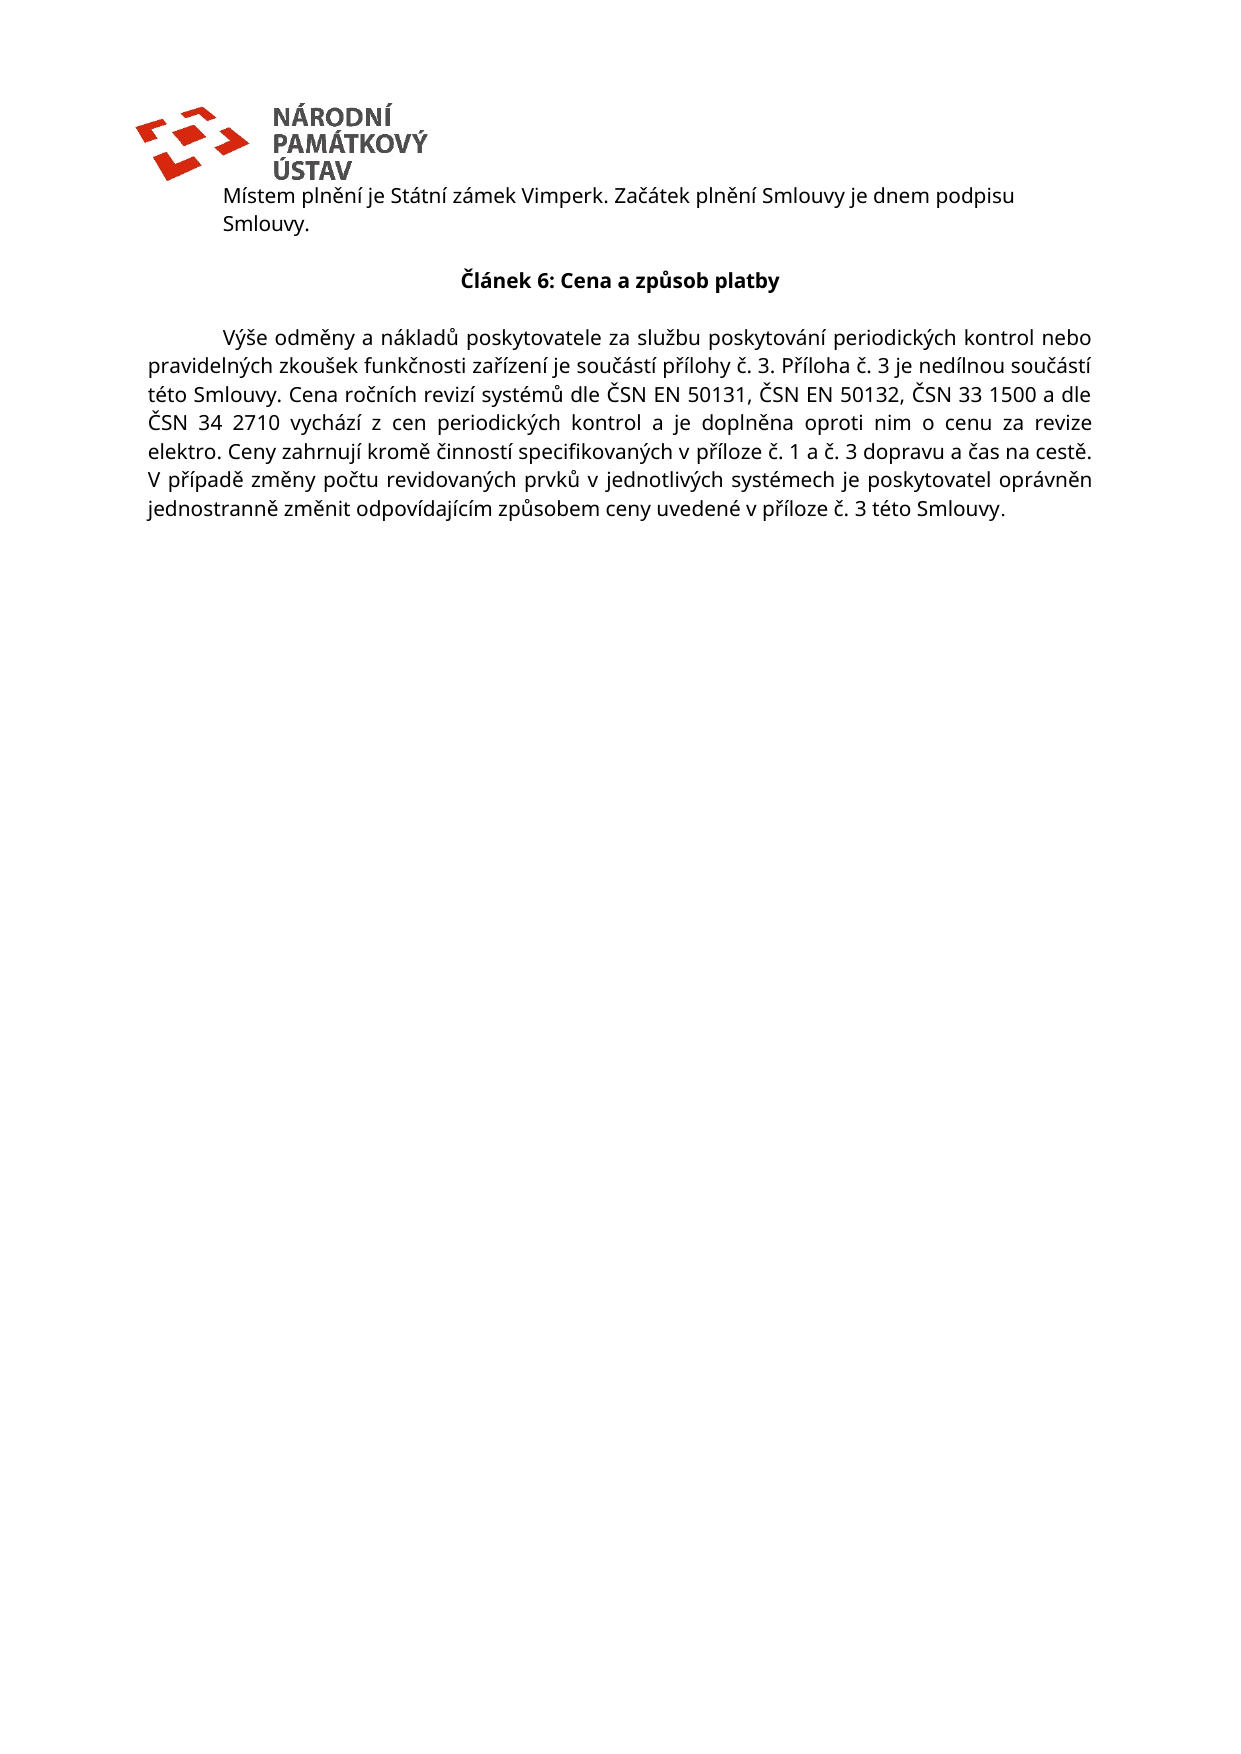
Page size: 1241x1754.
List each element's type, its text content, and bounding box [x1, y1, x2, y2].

text Místem plnění je Státní zámek Vimperk. Začátek plnění Smlouvy je dnem podpisu Smlouvy. [223, 108, 1105, 238]
text Výše odměny a nákladů poskytovatele za službu poskytování periodických kontrol nebo pravidelných zkoušek funkčnosti zařízení je součástí přílohy č. 3. Příloha č. 3 je nedílnou součástí této Smlouvy. Cena ročních revizí systémů dle ČSN EN 50131, ČSN EN 50132, ČSN 33 1500 a dle ČSN 34 2710 vychází z cen periodických kontrol a je doplněna oproti nim o cenu za revize elektro. Ceny zahrnují kromě činností specifikovaných v příloze č. 1 a č. 3 dopravu a čas na cestě. V případě změny počtu revidovaných prvků v jednotlivých systémech je poskytovatel oprávněn jednostranně změnit odpovídajícím způsobem ceny uvedené v příloze č. 3 této Smlouvy. [148, 323, 1093, 522]
subtitle Článek 6: Cena a způsob platby [142, 266, 1098, 295]
picture [135, 103, 428, 181]
